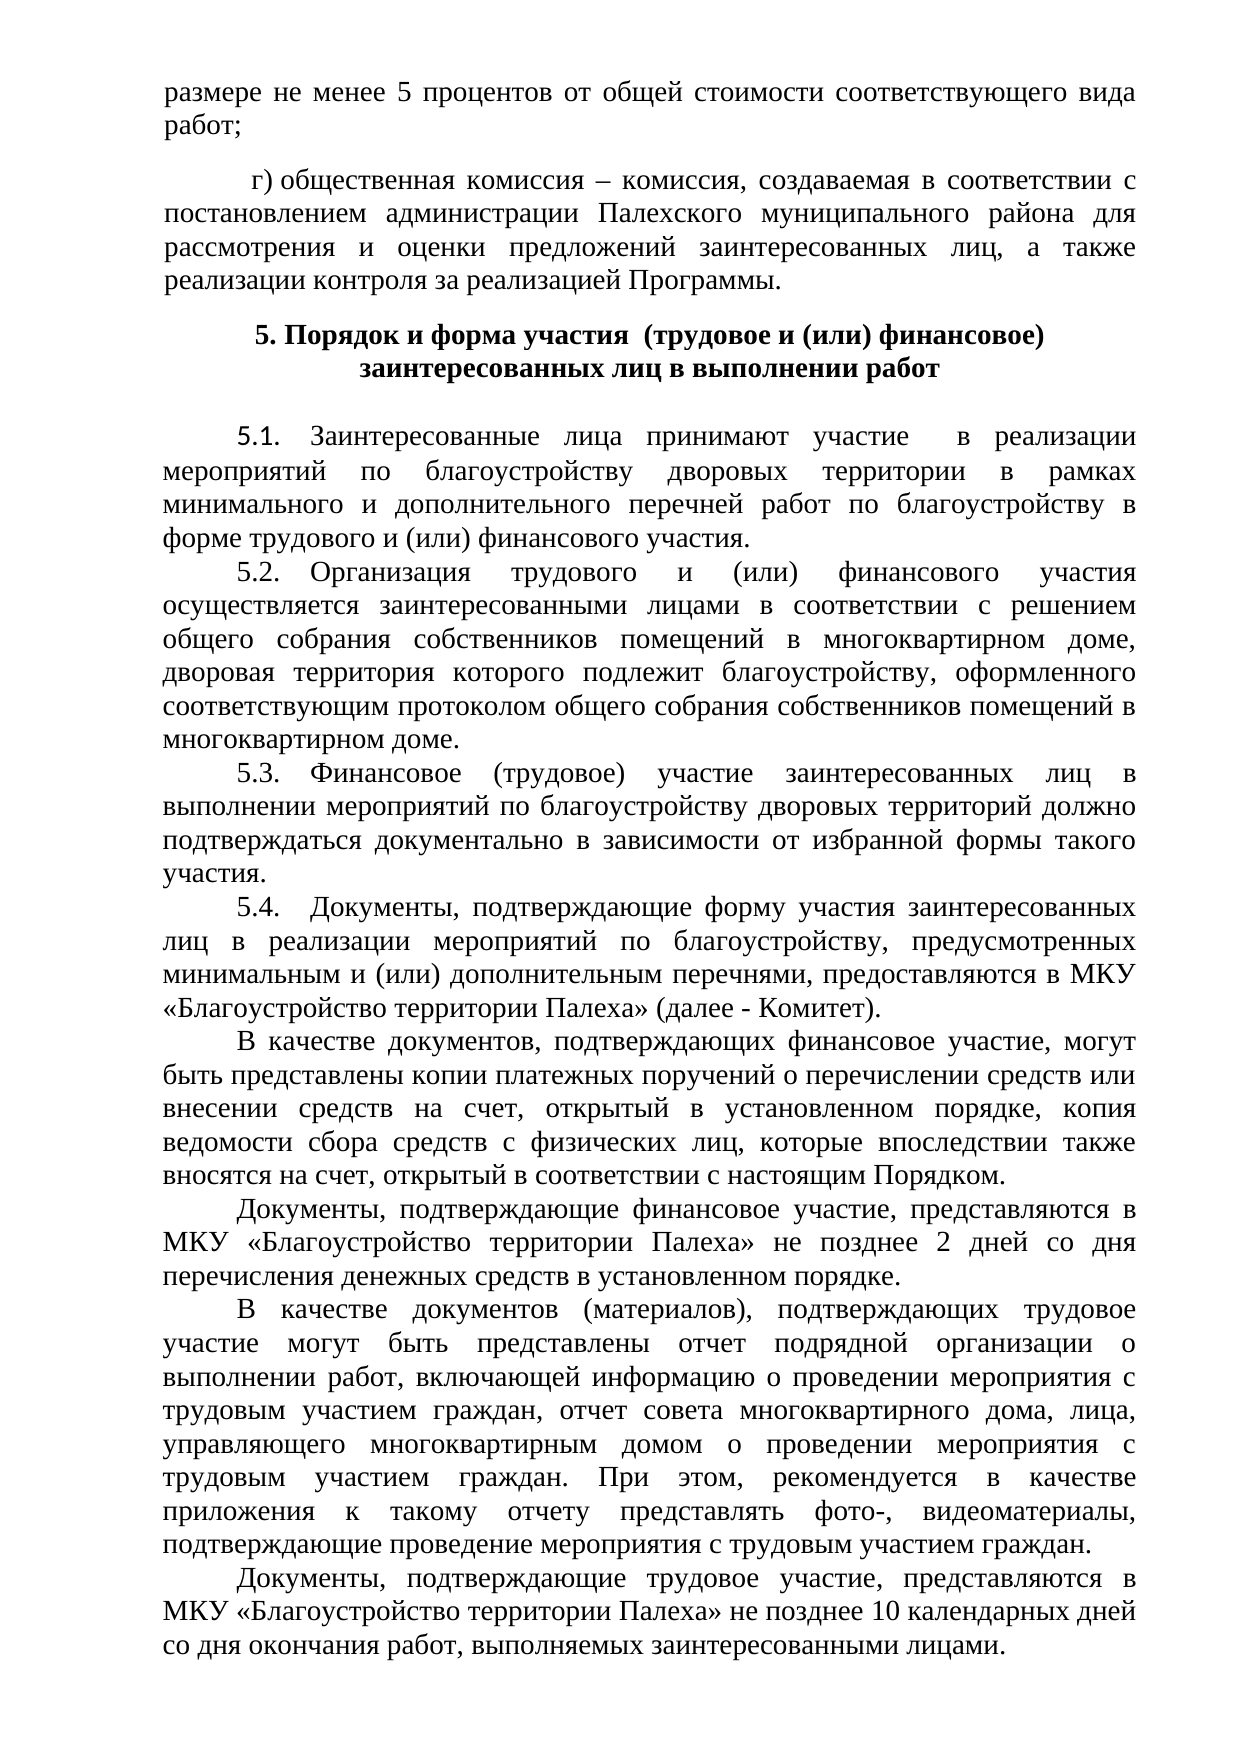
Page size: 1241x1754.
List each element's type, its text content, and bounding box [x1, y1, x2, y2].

text Документы, подтверждающие трудовое участие, представляются в МКУ «Благоустройство территории Палеха» не позднее 10 календарных дней со дня окончания работ, выполняемых заинтересованными лицами. [162, 1560, 1137, 1661]
text В качестве документов (материалов), подтверждающих трудовое участие могут быть представлены отчет подрядной организации о выполнении работ, включающей информацию о проведении мероприятия с трудовым участием граждан, отчет совета многоквартирного дома, лица, управляющего многоквартирным домом о проведении мероприятия с трудовым участием граждан. При этом, рекомендуется в качестве приложения к такому отчету представлять фото-, видеоматериалы, подтверждающие проведение мероприятия с трудовым участием граждан. [162, 1292, 1137, 1560]
text г) общественная комиссия – комиссия, создаваемая в соответствии с постановлением администрации Палехского муниципального района для рассмотрения и оценки предложений заинтересованных лиц, а также реализации контроля за реализацией Программы. [164, 162, 1137, 296]
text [164, 74, 1137, 141]
list Организация трудового и (или) финансового участия осуществляется заинтересованными лицами в соответствии с решением общего собрания собственников помещений в многоквартирном доме, дворовая территория которого подлежит благоустройству, оформленного соответствующим протоколом общего собрания собственников помещений в многоквартирном доме. [162, 554, 1137, 755]
text В качестве документов, подтверждающих финансовое участие, могут быть представлены копии платежных поручений о перечислении средств или внесении средств на счет, открытый в установленном порядке, копия ведомости сбора средств с физических лиц, которые впоследствии также вносятся на счет, открытый в соответствии с настоящим Порядком. [162, 1023, 1137, 1191]
text Документы, подтверждающие финансовое участие, представляются в МКУ «Благоустройство территории Палеха» не позднее 2 дней со дня перечисления денежных средств в установленном порядке. [162, 1191, 1137, 1292]
list Финансовое (трудовое) участие заинтересованных лиц в выполнении мероприятий по благоустройству дворовых территорий должно подтверждаться документально в зависимости от избранной формы такого участия. [162, 755, 1137, 889]
list Документы, подтверждающие форму участия заинтересованных лиц в реализации мероприятий по благоустройству, предусмотренных минимальным и (или) дополнительным перечнями, предоставляются в МКУ «Благоустройство территории Палеха» (далее - Комитет). [162, 889, 1137, 1023]
list Порядок и форма участия (трудовое и (или) финансовое) заинтересованных лиц в выполнении работ [162, 317, 359, 384]
list Порядок и форма участия (трудовое и (или) финансовое) заинтересованных лиц в выполнении работ [940, 317, 1137, 384]
list Заинтересованные лица принимают участие в реализации мероприятий по благоустройству дворовых территории в рамках минимального и дополнительного перечней работ по благоустройству в форме трудового и (или) финансового участия. [162, 417, 1137, 554]
